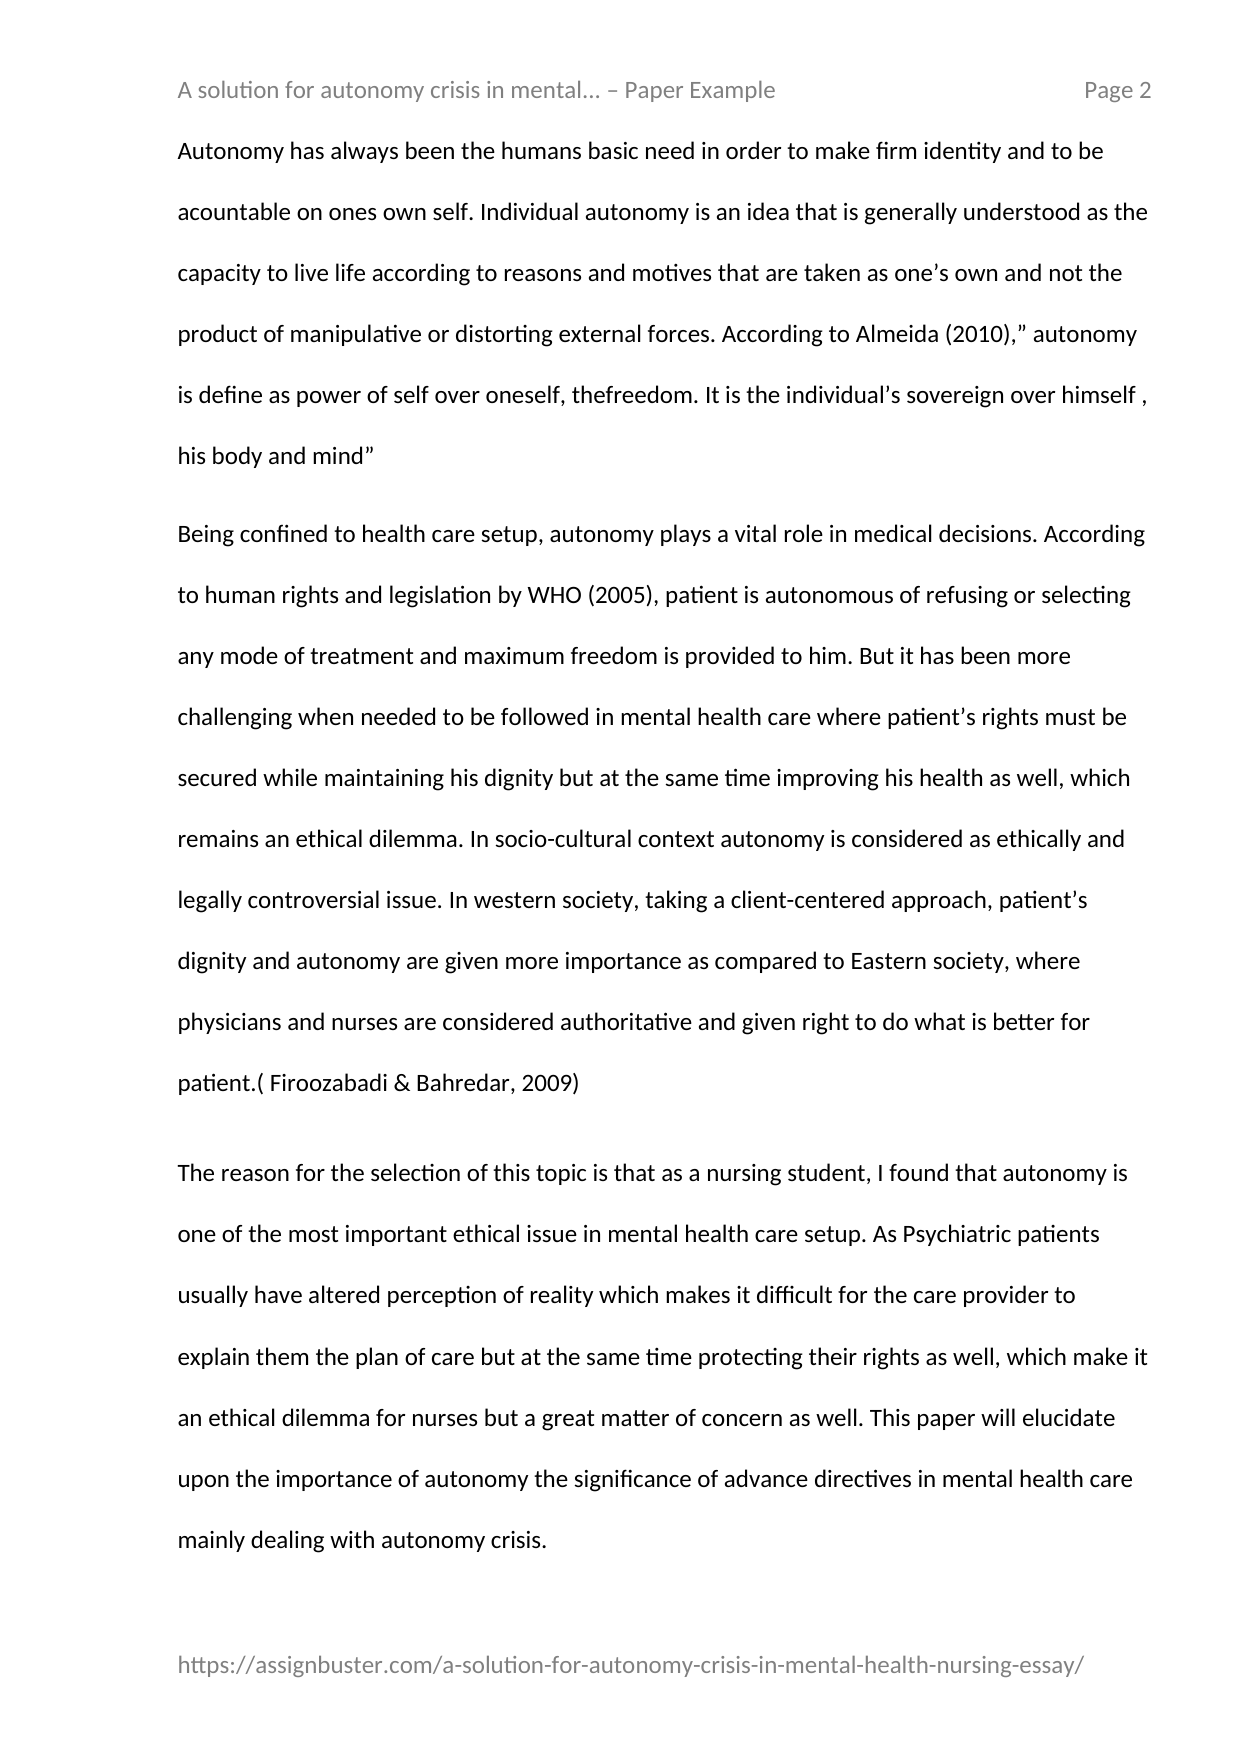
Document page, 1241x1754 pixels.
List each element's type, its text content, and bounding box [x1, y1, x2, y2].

text Autonomy has always been the humans basic need in order to make firm identity and to be acountable on ones own self. Individual autonomy is an idea that is generally understood as the capacity to live life according to reasons and motives that are taken as one’s own and not the product of manipulative or distorting external forces. According to Almeida (2010),” autonomy is define as power of self over oneself, thefreedom. It is the individual’s sovereign over himself , his body and mind” [177, 135, 1152, 471]
text The reason for the selection of this topic is that as a nursing student, I found that autonomy is one of the most important ethical issue in mental health care setup. As Psychiatric patients usually have altered perception of reality which makes it difficult for the care provider to explain them the plan of care but at the same time protecting their rights as well, which make it an ethical dilemma for nurses but a great matter of concern as well. This paper will elucidate upon the importance of autonomy the significance of advance directives in mental health care mainly dealing with autonomy crisis. [177, 1158, 1152, 1554]
text Being confined to health care setup, autonomy plays a vital role in medical decisions. According to human rights and legislation by WHO (2005), patient is autonomous of refusing or selecting any mode of treatment and maximum freedom is provided to him. But it has been more challenging when needed to be followed in mental health care where patient’s rights must be secured while maintaining his dignity but at the same time improving his health as well, which remains an ethical dilemma. In socio-cultural context autonomy is considered as ethically and legally controversial issue. In western society, taking a client-centered approach, patient’s dignity and autonomy are given more importance as compared to Eastern society, where physicians and nurses are considered authoritative and given right to do what is better for patient.( Firoozabadi & Bahredar, 2009) [177, 518, 1152, 1098]
